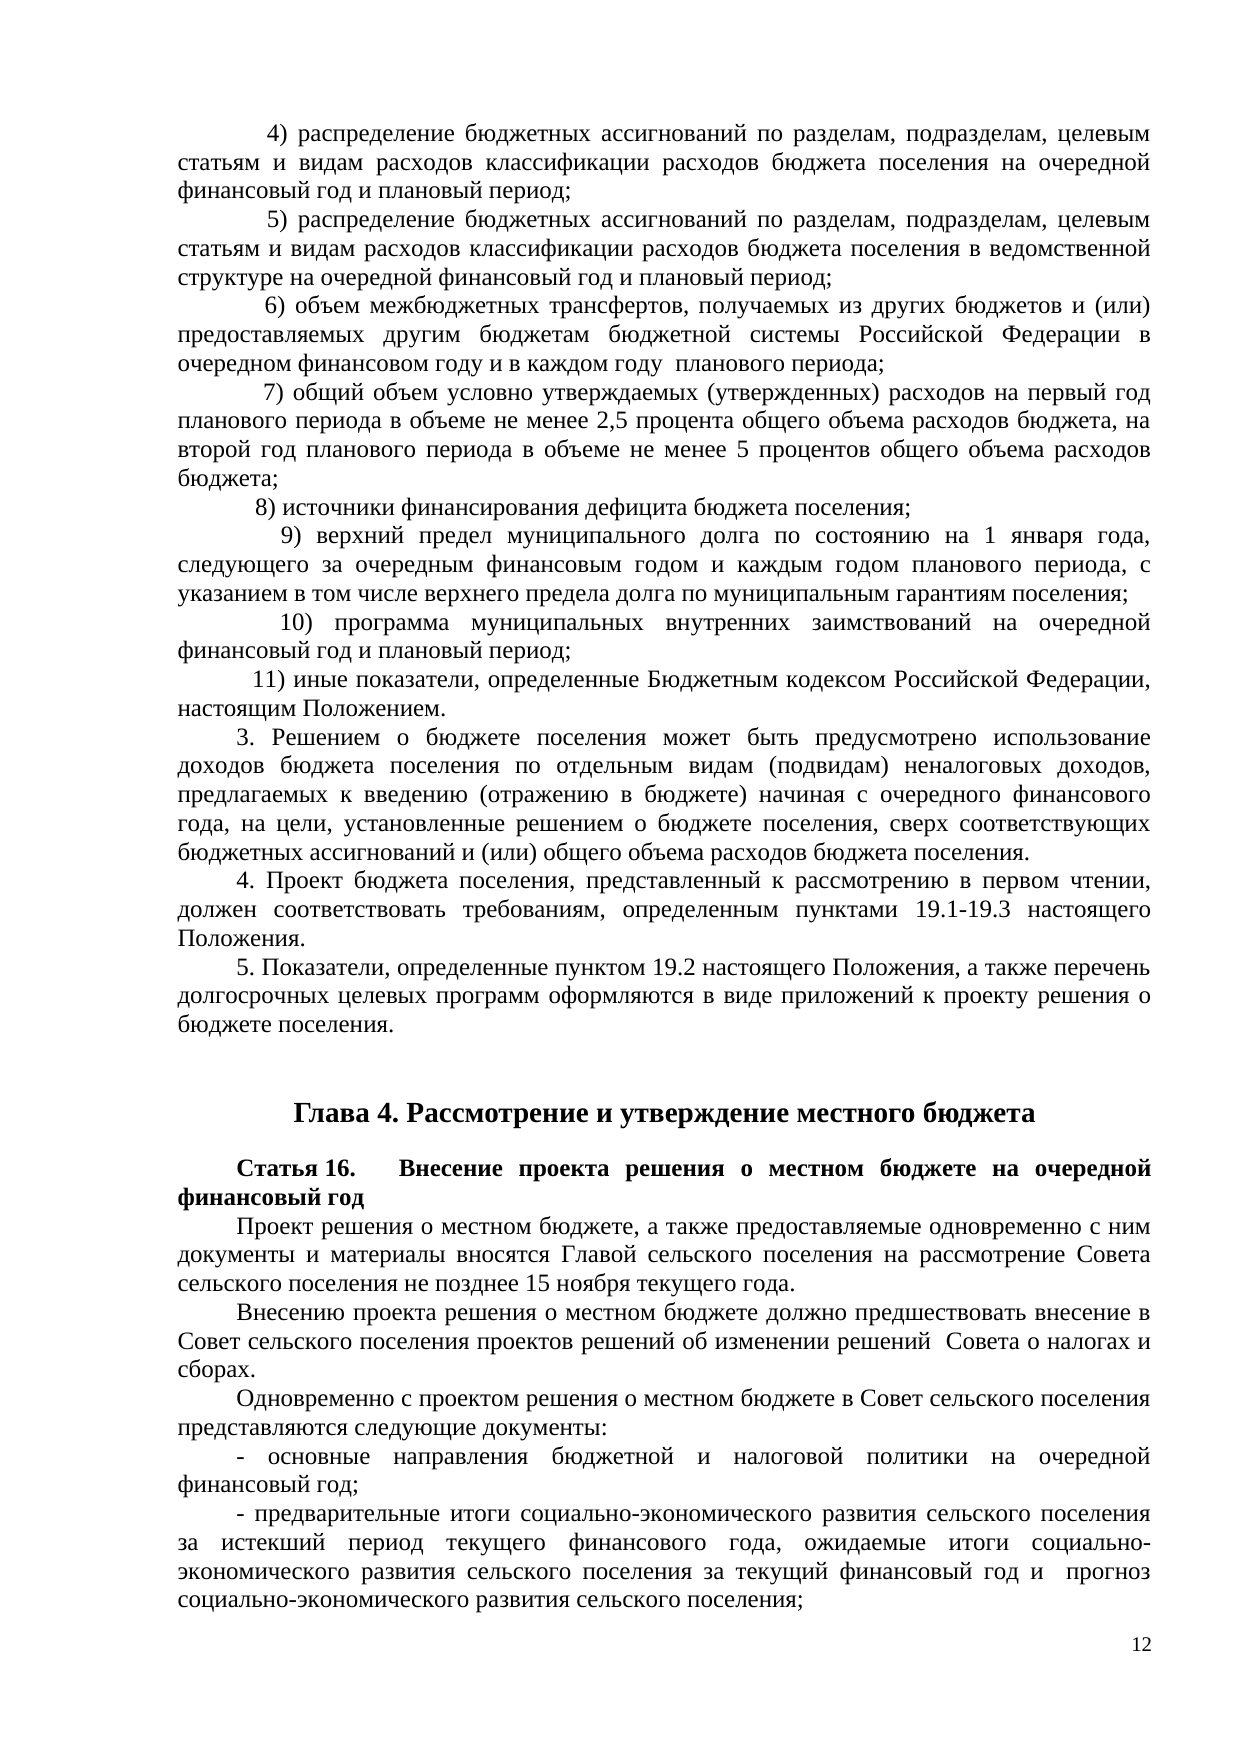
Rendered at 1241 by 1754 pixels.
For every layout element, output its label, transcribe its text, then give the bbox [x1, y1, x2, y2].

subtitle Глава 4. Рассмотрение и утверждение местного бюджета [177, 1096, 1152, 1129]
text 5) распределение бюджетных ассигнований по разделам, подразделам, целевым статьям и видам расходов классификации расходов бюджета поселения в ведомственной структуре на очередной финансовый год и плановый период; [177, 204, 1152, 291]
text - основные направления бюджетной и налоговой политики на очередной финансовый год; [177, 1441, 1152, 1498]
text Одновременно с проектом решения о местном бюджете в Совет сельского поселения представляются следующие документы: [177, 1383, 1152, 1441]
text 7) общий объем условно утверждаемых (утвержденных) расходов на первый год планового периода в объеме не менее 2,5 процента общего объема расходов бюджета, на второй год планового периода в объеме не менее 5 процентов общего объема расходов бюджета; [177, 377, 1152, 492]
text 10) программа муниципальных внутренних заимствований на очередной финансовый год и плановый период; [177, 607, 1152, 664]
text Внесению проекта решения о местном бюджете должно предшествовать внесение в Совет сельского поселения проектов решений об изменении решений Совета о налогах и сборах. [177, 1297, 1152, 1383]
text 11) иные показатели, определенные Бюджетным кодексом Российской Федерации, настоящим Положением. [177, 664, 1152, 722]
text 3. Решением о бюджете поселения может быть предусмотрено использование доходов бюджета поселения по отдельным видам (подвидам) неналоговых доходов, предлагаемых к введению (отражению в бюджете) начиная с очередного финансового года, на цели, установленные решением о бюджете поселения, сверх соответствующих бюджетных ассигнований и (или) общего объема расходов бюджета поселения. [177, 722, 1152, 866]
text Проект решения о местном бюджете, а также предоставляемые одновременно с ним документы и материалы вносятся Главой сельского поселения на рассмотрение Совета сельского поселения не позднее 15 ноября текущего года. [177, 1211, 1152, 1297]
text Статья 16. Внесение проекта решения о местном бюджете на очередной финансовый год [177, 1153, 1152, 1211]
text 4. Проект бюджета поселения, представленный к рассмотрению в первом чтении, должен соответствовать требованиям, определенным пунктами 19.1-19.3 настоящего Положения. [177, 866, 1152, 952]
text - предварительные итоги социально-экономического развития сельского поселения за истекший период текущего финансового года, ожидаемые итоги социально-экономического развития сельского поселения за текущий финансовый год и прогноз социально-экономического развития сельского поселения; [177, 1498, 1152, 1613]
text 6) объем межбюджетных трансфертов, получаемых из других бюджетов и (или) предоставляемых другим бюджетам бюджетной системы Российской Федерации в очередном финансовом году и в каждом году планового периода; [177, 291, 1152, 377]
text 4) распределение бюджетных ассигнований по разделам, подразделам, целевым статьям и видам расходов классификации расходов бюджета поселения на очередной финансовый год и плановый период; [177, 118, 1152, 204]
text 8) источники финансирования дефицита бюджета поселения; [177, 492, 1152, 521]
text 5. Показатели, определенные пунктом 19.2 настоящего Положения, а также перечень долгосрочных целевых программ оформляются в виде приложений к проекту решения о бюджете поселения. [177, 952, 1152, 1038]
text 9) верхний предел муниципального долга по состоянию на 1 января года, следующего за очередным финансовым годом и каждым годом планового периода, с указанием в том числе верхнего предела долга по муниципальным гарантиям поселения; [177, 521, 1152, 607]
